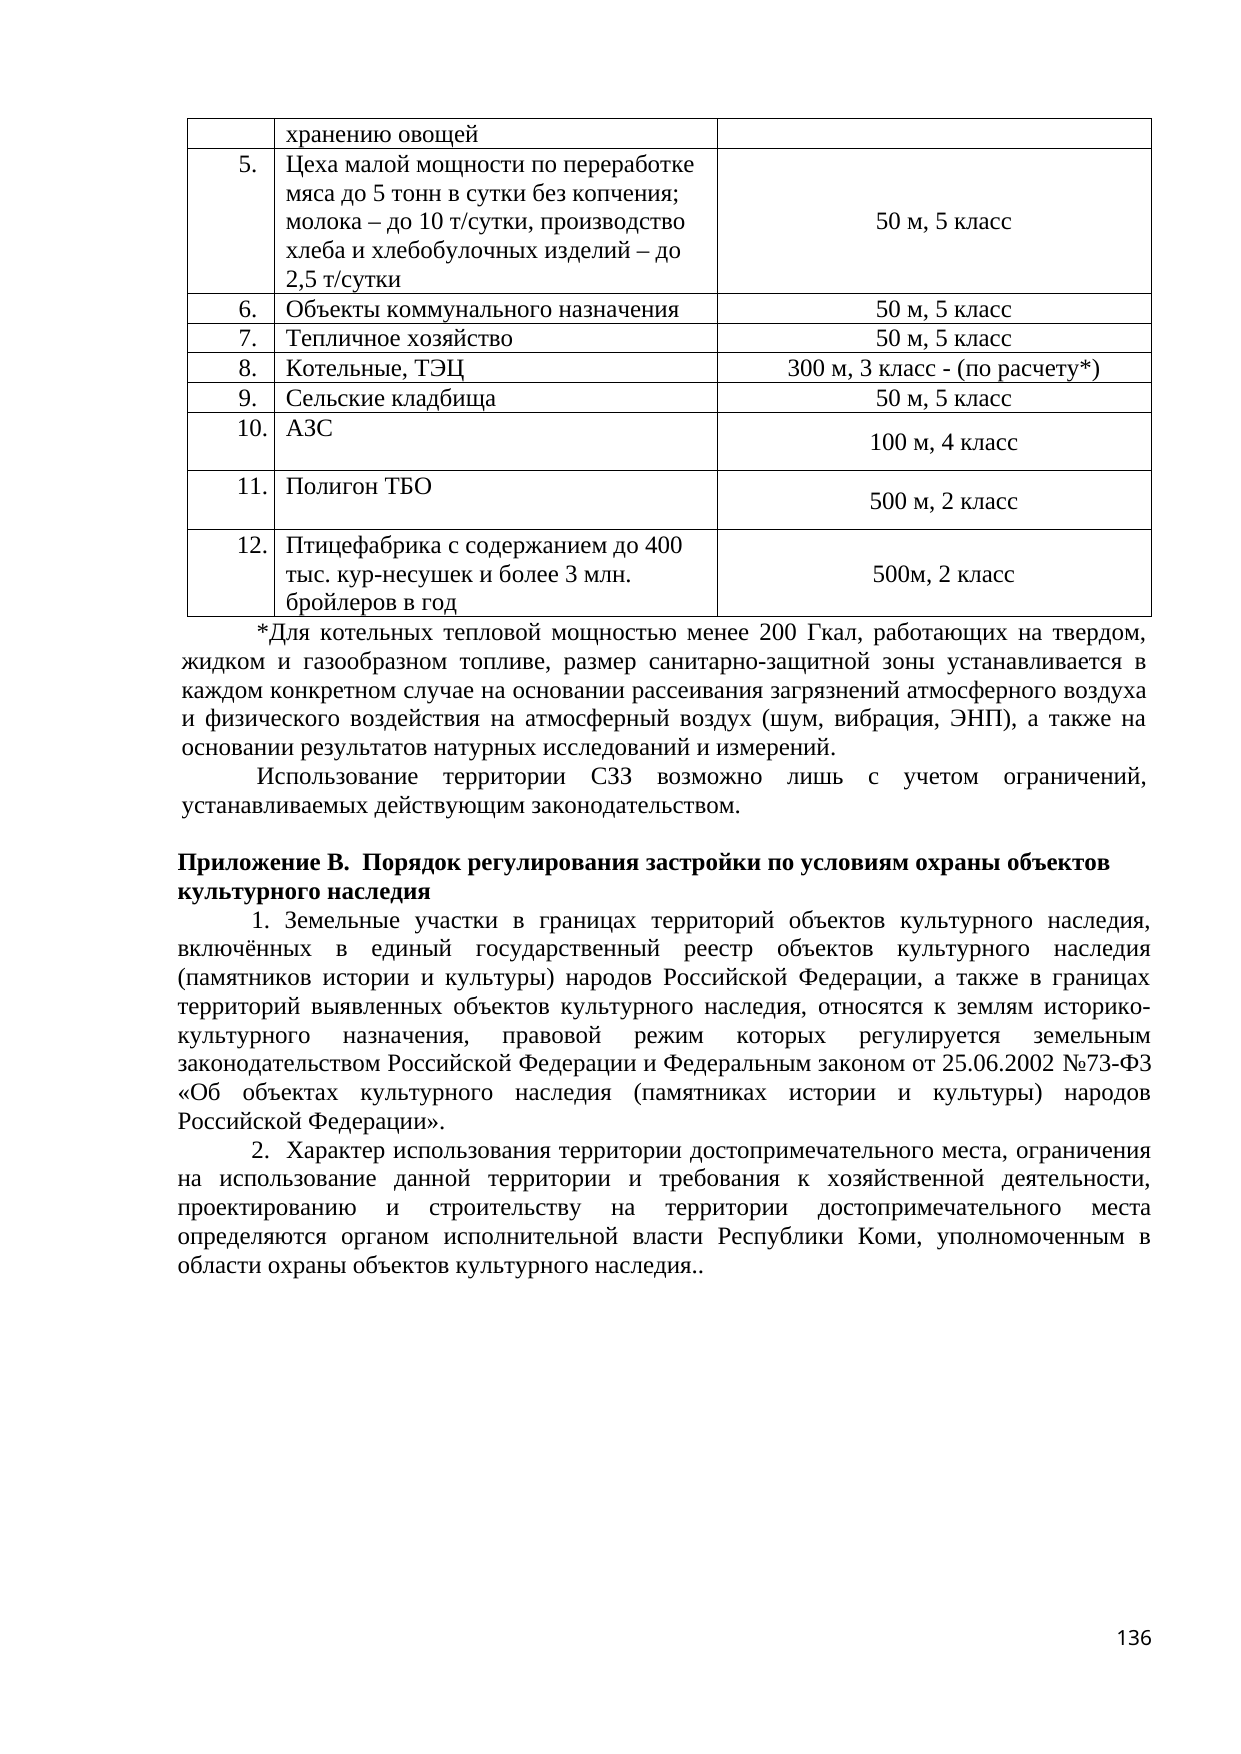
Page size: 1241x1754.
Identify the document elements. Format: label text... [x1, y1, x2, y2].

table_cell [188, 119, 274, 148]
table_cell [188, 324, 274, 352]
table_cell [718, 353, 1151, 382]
text 1. Земельные участки в границах территорий объектов культурного наследия, включённых в единый государственный реестр объектов культурного наследия (памятников истории и культуры) народов Российской Федерации, а также в границах территорий выявленных объектов культурного наследия, относятся к землям историко-культурного назначения, правовой режим которых регулируется земельным законодательством Российской Федерации и Федеральным законом от 25.06.2002 №73-Ф3 «Об объектах культурного наследия (памятниках истории и культуры) народов Российской Федерации». [177, 905, 1152, 1135]
text Приложение В. Порядок регулирования застройки по условиям охраны объектов культурного наследия [177, 847, 1152, 905]
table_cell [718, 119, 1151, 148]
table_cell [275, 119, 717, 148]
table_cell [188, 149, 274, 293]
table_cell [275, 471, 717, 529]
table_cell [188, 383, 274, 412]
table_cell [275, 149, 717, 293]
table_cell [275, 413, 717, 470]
text *Для котельных тепловой мощностью менее 200 Гкал, работающих на твердом, жидком и газообразном топливе, размер санитарно-защитной зоны устанавливается в каждом конкретном случае на основании рассеивания загрязнений атмосферного воздуха и физического воздействия на атмосферный воздух (шум, вибрация, ЭНП), а также на основании результатов натурных исследований и измерений. [181, 617, 1147, 761]
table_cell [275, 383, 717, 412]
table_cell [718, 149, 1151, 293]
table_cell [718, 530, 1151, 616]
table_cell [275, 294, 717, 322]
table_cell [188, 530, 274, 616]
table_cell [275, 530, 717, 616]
text 2. Характер использования территории достопримечательного места, ограничения на использование данной территории и требования к хозяйственной деятельности, проектированию и строительству на территории достопримечательного места определяются органом исполнительной власти Республики Коми, уполномоченным в области охраны объектов культурного наследия.. [177, 1135, 1152, 1278]
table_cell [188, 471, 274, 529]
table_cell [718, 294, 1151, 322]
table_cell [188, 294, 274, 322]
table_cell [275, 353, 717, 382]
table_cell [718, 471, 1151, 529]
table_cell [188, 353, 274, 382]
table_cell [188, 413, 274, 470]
text Использование территории СЗЗ возможно лишь с учетом ограничений, устанавливаемых действующим законодательством. [181, 761, 1147, 818]
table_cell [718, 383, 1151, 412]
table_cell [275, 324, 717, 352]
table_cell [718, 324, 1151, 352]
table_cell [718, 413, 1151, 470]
